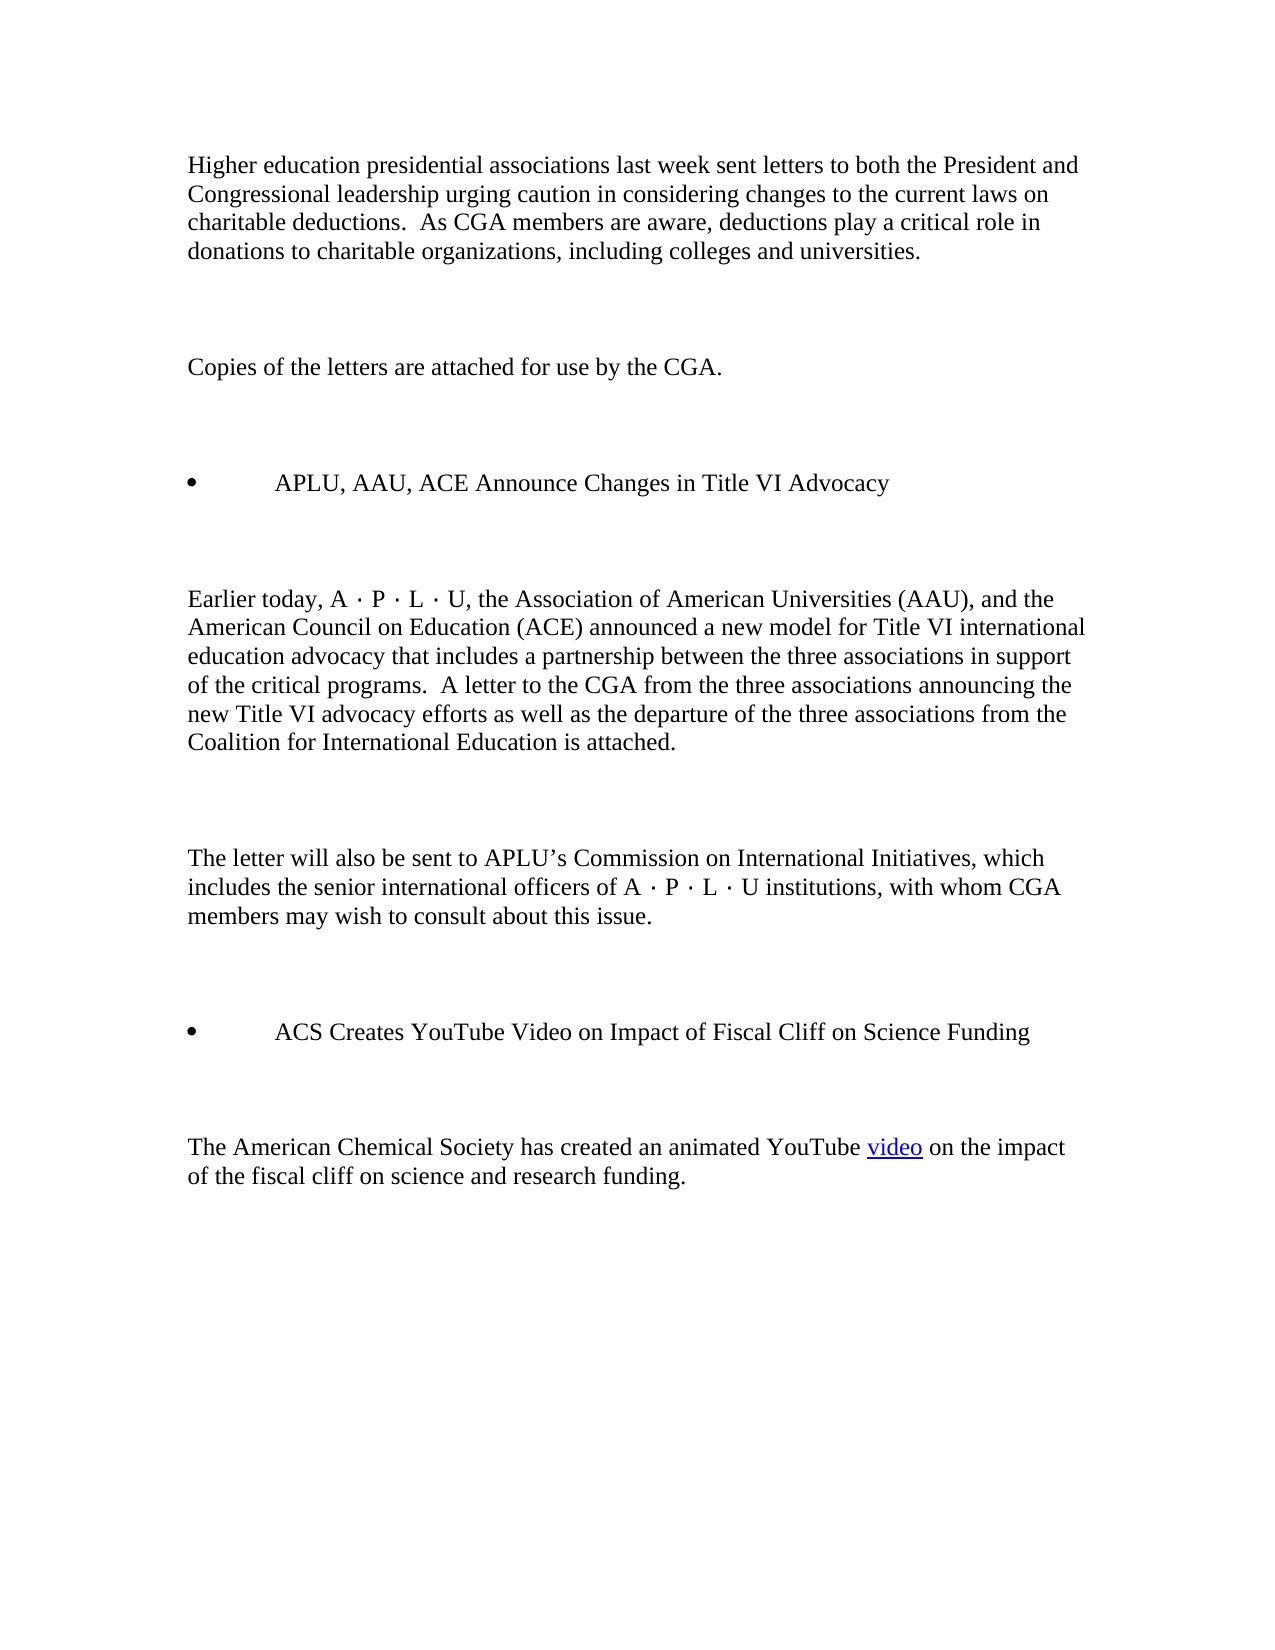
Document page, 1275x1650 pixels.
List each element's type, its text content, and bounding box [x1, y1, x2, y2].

text  ACS Creates YouTube Video on Impact of Fiscal Cliff on Science Funding [187, 1017, 1087, 1045]
text The American Chemical Society has created an animated YouTube video on the impact of the fiscal cliff on science and research funding. [187, 1132, 1087, 1190]
text The letter will also be sent to APLU’s Commission on International Initiatives, which includes the senior international officers of A۰P۰L۰U institutions, with whom CGA members may wish to consult about this issue. [187, 843, 1087, 929]
text Higher education presidential associations last week sent letters to both the President and Congressional leadership urging caution in considering changes to the current laws on charitable deductions. As CGA members are aware, deductions play a critical role in donations to charitable organizations, including colleges and universities. [187, 150, 1087, 265]
text  APLU, AAU, ACE Announce Changes in Title VI Advocacy [187, 468, 1087, 497]
text Copies of the letters are attached for use by the CGA. [187, 352, 1087, 381]
text Earlier today, A۰P۰L۰U, the Association of American Universities (AAU), and the American Council on Education (ACE) announced a new model for Title VI international education advocacy that includes a partnership between the three associations in support of the critical programs. A letter to the CGA from the three associations announcing the new Title VI advocacy efforts as well as the departure of the three associations from the Coalition for International Education is attached. [187, 584, 1087, 756]
